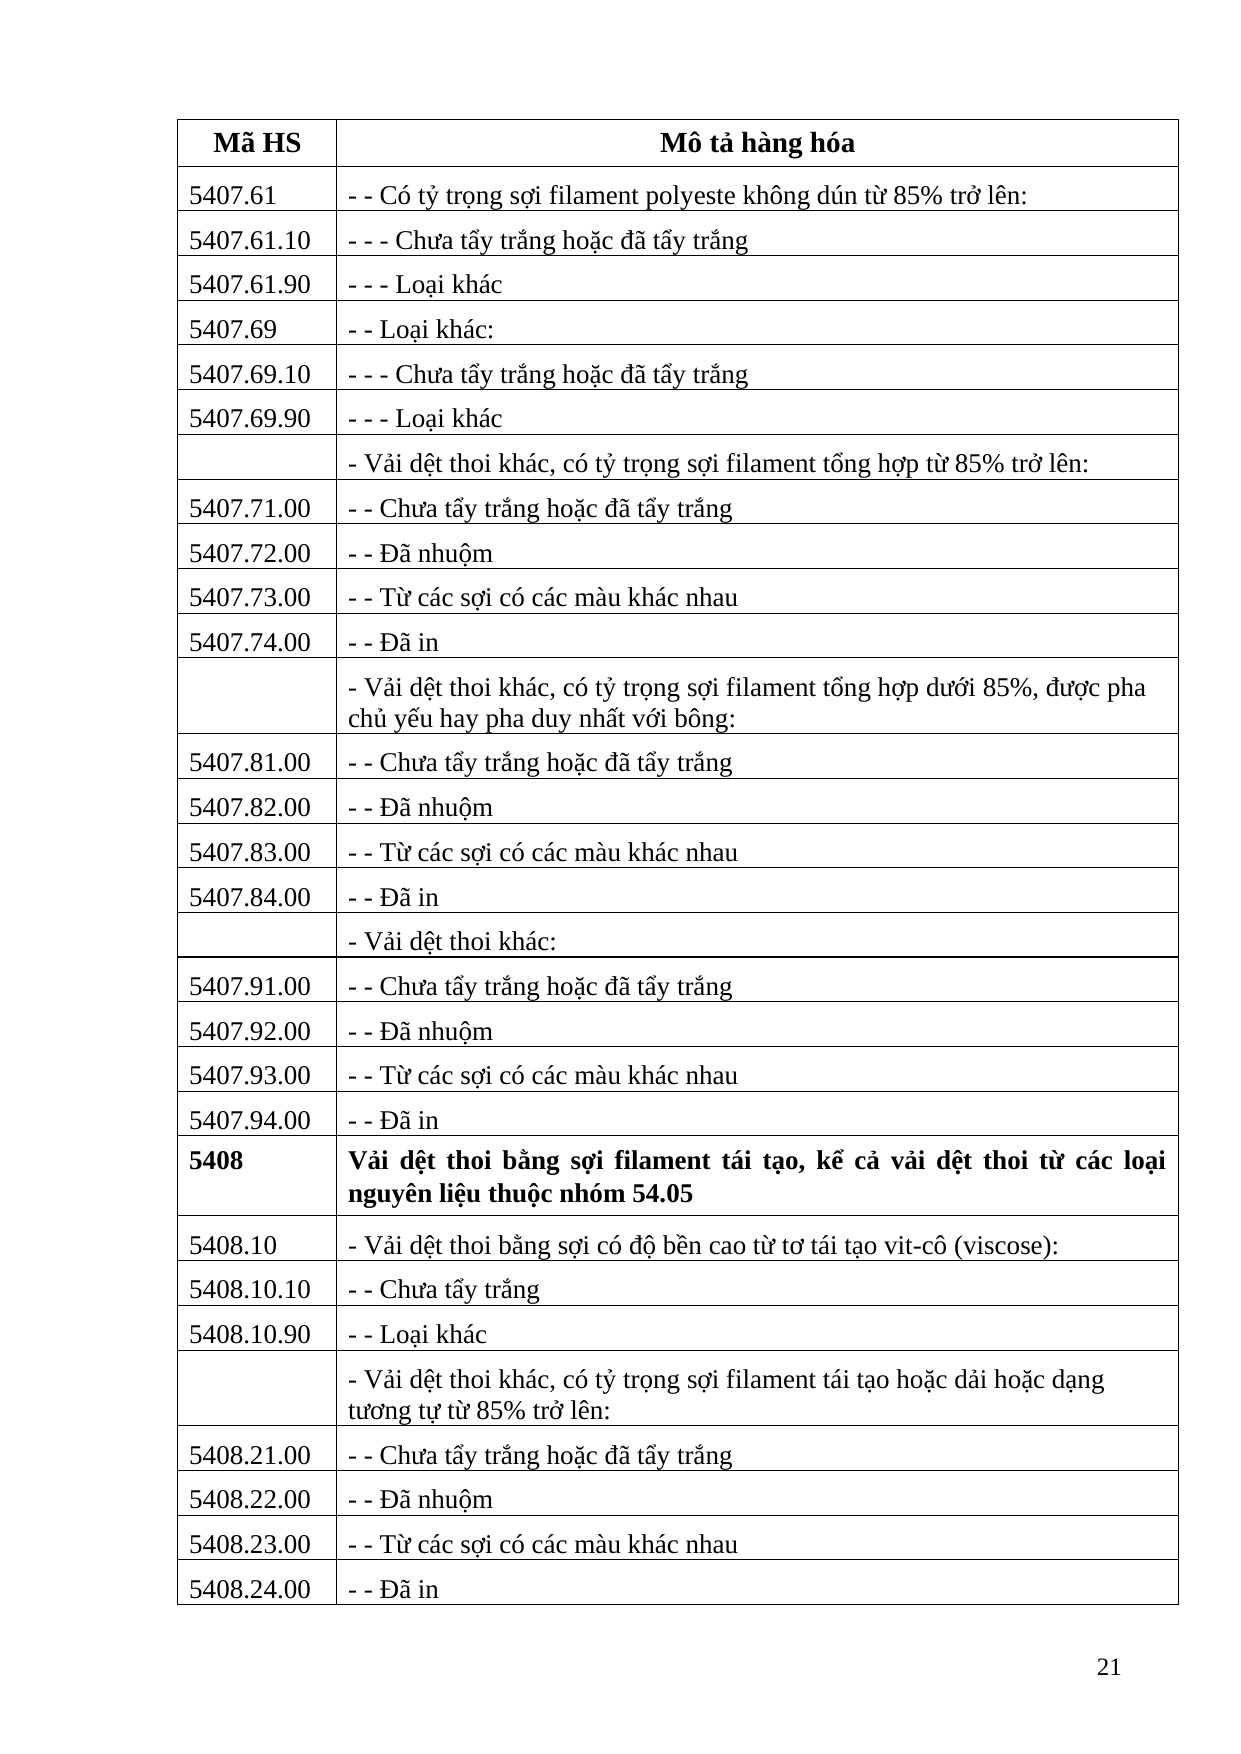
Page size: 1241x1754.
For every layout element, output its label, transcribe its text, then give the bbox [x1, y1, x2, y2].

table_cell - Vải dệt thoi bằng sợi có độ bền cao từ tơ tái tạo vit-cô (viscose): [337, 1216, 1178, 1260]
table_cell 5407.82.00 [178, 779, 336, 822]
table_cell 5408.10.90 [178, 1306, 336, 1349]
table_cell - - Đã nhuộm [337, 1471, 1178, 1515]
table_cell - - Đã in [337, 1560, 1178, 1604]
table_cell 5408.10.10 [178, 1261, 336, 1305]
table_cell - Vải dệt thoi khác, có tỷ trọng sợi filament tổng hợp từ 85% trở lên: [337, 435, 1178, 478]
table_cell [178, 658, 336, 733]
table_cell 5407.69.10 [178, 345, 336, 389]
table_cell - - Đã nhuộm [337, 779, 1178, 822]
table_cell - - Từ các sợi có các màu khác nhau [337, 1047, 1178, 1091]
table_cell - - - Loại khác [337, 256, 1178, 300]
table_cell - - Loại khác: [337, 301, 1178, 344]
table_cell - Vải dệt thoi khác, có tỷ trọng sợi filament tổng hợp dưới 85%, được pha chủ yếu hay pha duy nhất với bông: [337, 658, 1178, 733]
table_cell - - Chưa tẩy trắng [337, 1261, 1178, 1305]
table_cell 5407.61.10 [178, 211, 336, 255]
table_cell - - Từ các sợi có các màu khác nhau [337, 824, 1178, 867]
table_header Mã HS [178, 120, 336, 166]
table_cell Vải dệt thoi bằng sợi filament tái tạo, kể cả vải dệt thoi từ các loại nguyên liệu thuộc nhóm 54.05 [337, 1136, 1178, 1215]
table_cell - - Đã nhuộm [337, 1002, 1178, 1046]
table_cell - - Chưa tẩy trắng hoặc đã tẩy trắng [337, 734, 1178, 778]
table_cell - Vải dệt thoi khác: [337, 913, 1178, 956]
table_cell - - Đã in [337, 614, 1178, 657]
table_cell - - - Loại khác [337, 390, 1178, 434]
table_cell - Vải dệt thoi khác, có tỷ trọng sợi filament tái tạo hoặc dải hoặc dạng tương tự từ 85% trở lên: [337, 1351, 1178, 1425]
table_cell 5407.69 [178, 301, 336, 344]
table_cell - - Đã in [337, 868, 1178, 912]
table_cell 5407.93.00 [178, 1047, 336, 1091]
table_cell 5407.91.00 [178, 958, 336, 1001]
table_cell - - Đã nhuộm [337, 524, 1178, 568]
table_cell 5408.23.00 [178, 1516, 336, 1559]
table_cell - - Chưa tẩy trắng hoặc đã tẩy trắng [337, 1426, 1178, 1470]
table_cell 5408.21.00 [178, 1426, 336, 1470]
table_cell 5407.83.00 [178, 824, 336, 867]
table_cell 5407.81.00 [178, 734, 336, 778]
table_cell 5407.73.00 [178, 569, 336, 612]
table_cell - - - Chưa tẩy trắng hoặc đã tẩy trắng [337, 345, 1178, 389]
table_cell [178, 913, 336, 956]
table_cell 5407.84.00 [178, 868, 336, 912]
table_cell 5407.61 [178, 167, 336, 210]
table_cell - - Chưa tẩy trắng hoặc đã tẩy trắng [337, 958, 1178, 1001]
table_cell 5407.69.90 [178, 390, 336, 434]
table_cell 5407.74.00 [178, 614, 336, 657]
table_cell - - Đã in [337, 1092, 1178, 1135]
table_cell 5407.61.90 [178, 256, 336, 300]
table_cell 5407.92.00 [178, 1002, 336, 1046]
table_cell [178, 435, 336, 478]
table_cell - - Chưa tẩy trắng hoặc đã tẩy trắng [337, 480, 1178, 523]
table_cell - - - Chưa tẩy trắng hoặc đã tẩy trắng [337, 211, 1178, 255]
table_cell - - Từ các sợi có các màu khác nhau [337, 1516, 1178, 1559]
table_cell 5408.22.00 [178, 1471, 336, 1515]
table_cell 5407.72.00 [178, 524, 336, 568]
table_cell 5408.24.00 [178, 1560, 336, 1604]
table_header Mô tả hàng hóa [337, 120, 1178, 166]
table_cell 5407.71.00 [178, 480, 336, 523]
table_cell 5407.94.00 [178, 1092, 336, 1135]
table_cell 5408 [178, 1136, 336, 1215]
table_cell [178, 1351, 336, 1425]
table_cell - - Có tỷ trọng sợi filament polyeste không dún từ 85% trở lên: [337, 167, 1178, 210]
table_cell 5408.10 [178, 1216, 336, 1260]
table_cell - - Từ các sợi có các màu khác nhau [337, 569, 1178, 612]
table_cell - - Loại khác [337, 1306, 1178, 1349]
